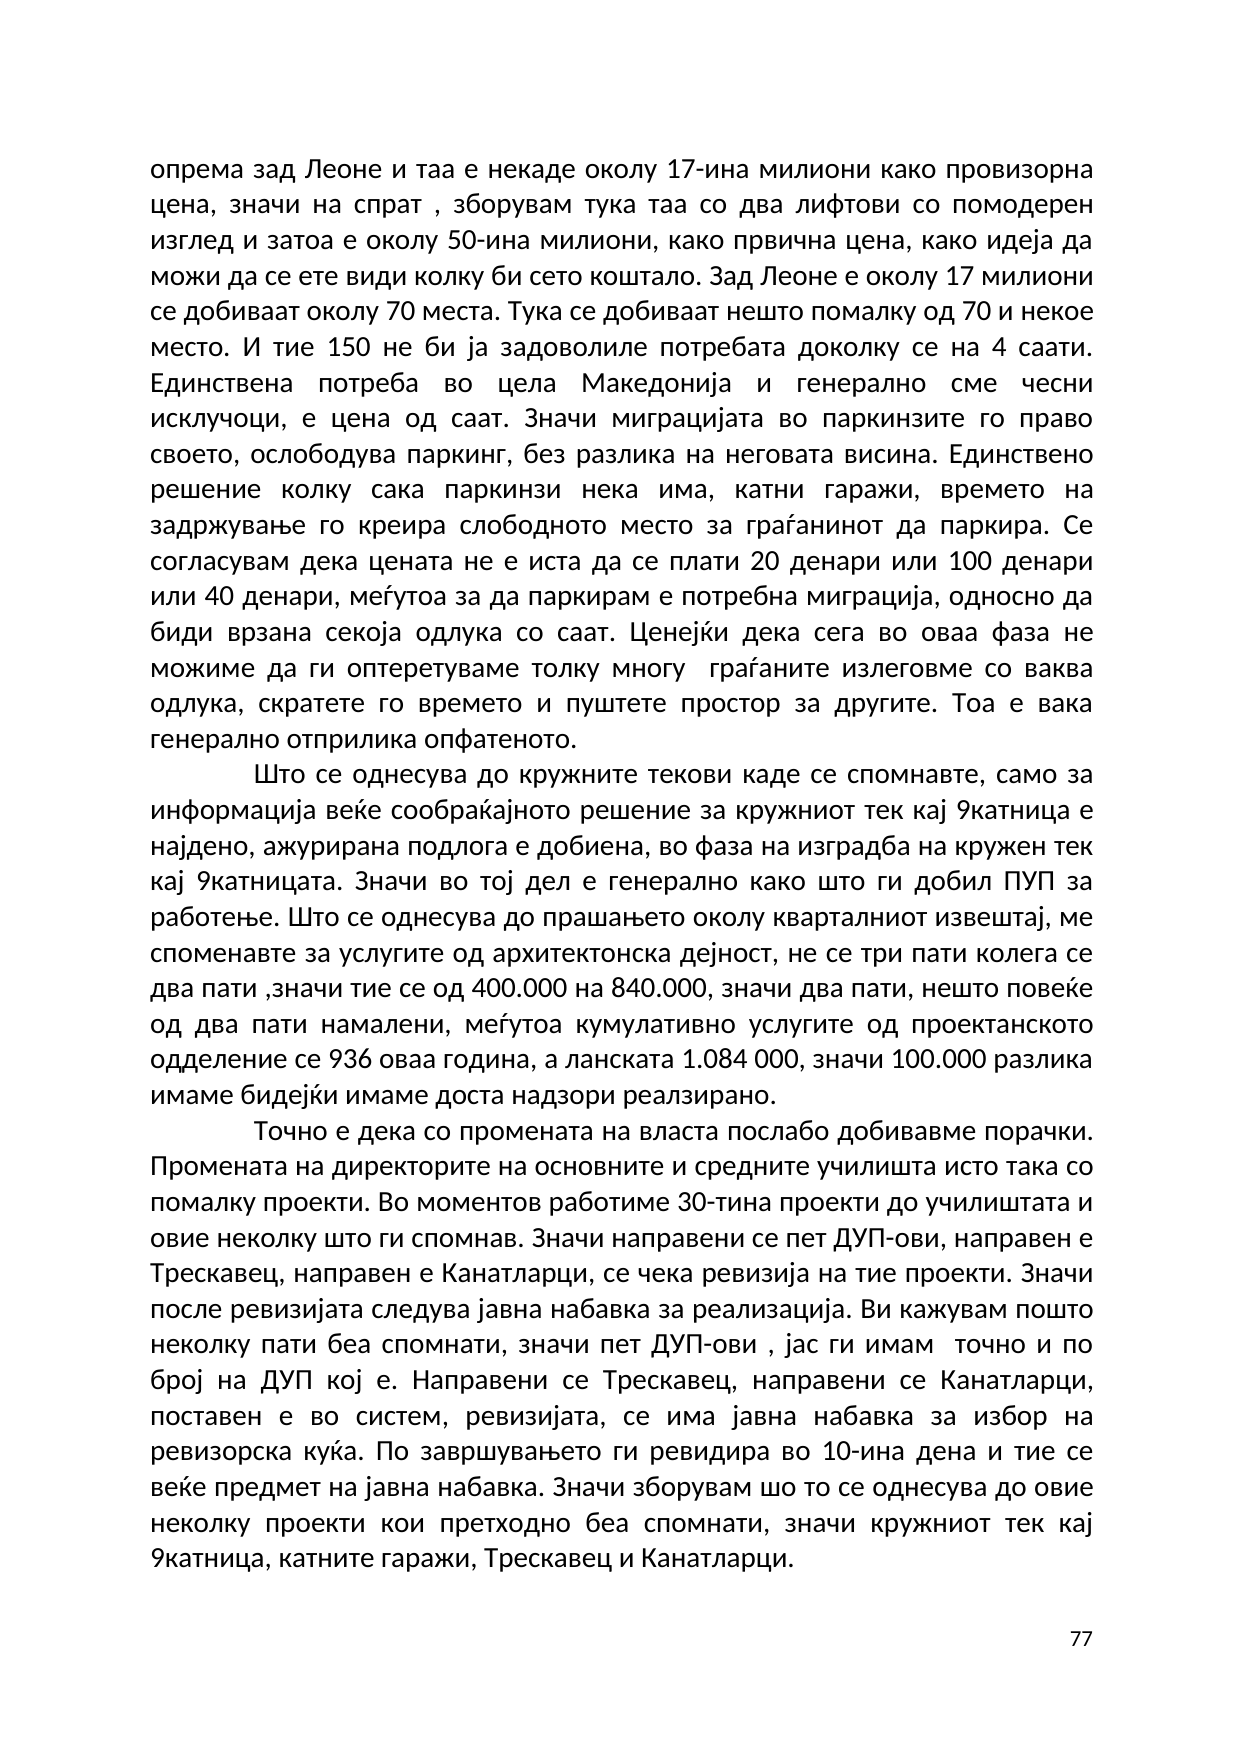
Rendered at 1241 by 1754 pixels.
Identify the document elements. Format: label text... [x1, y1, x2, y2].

text Точно е дека со промената на власта послабо добивавме порачки. Промената на директорите на основните и средните училишта исто така со помалку проекти. Во моментов работиме 30-тина проекти до училиштата и овие неколку што ги спомнав. Значи направени се пет ДУП-ови, направен е Трескавец, направен е Канатларци, се чека ревизија на тие проекти. Значи после ревизијата следува јавна набавка за реализација. Ви кажувам пошто неколку пати беа спомнати, значи пет ДУП-ови , јас ги имам точно и по број на ДУП кој е. Направени се Трескавец, направени се Канатларци, поставен е во систем, ревизијата, се има јавна набавка за избор на ревизорска куќа. По завршувањето ги ревидира во 10-ина дена и тие се веќе предмет на јавна набавка. Значи зборувам шо то се однесува до овие неколку проекти кои претходно беа спомнати, значи кружниот тек кај 9катница, катните гаражи, Трескавец и Канатларци. [150, 1112, 1095, 1575]
text Што се однесува до кружните текови каде се спомнавте, само за информација веќе сообраќајното решение за кружниот тек кај 9катница е најдено, ажурирана подлога е добиена, во фаза на изградба на кружен тек кај 9катницата. Значи во тој дел е генерално како што ги добил ПУП за работење. Што се однесува до прашањето околу кварталниот извештај, ме споменавте за услугите од архитектонска дејност, не се три пати колега се два пати ,значи тие се од 400.000 на 840.000, значи два пати, нешто повеќе од два пати намалени, меѓутоа кумулативно услугите од проектанското одделение се 936 оваа година, а ланската 1.084 000, значи 100.000 разлика имаме бидејќи имаме доста надзори реалзирано. [150, 756, 1095, 1112]
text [150, 150, 1095, 756]
